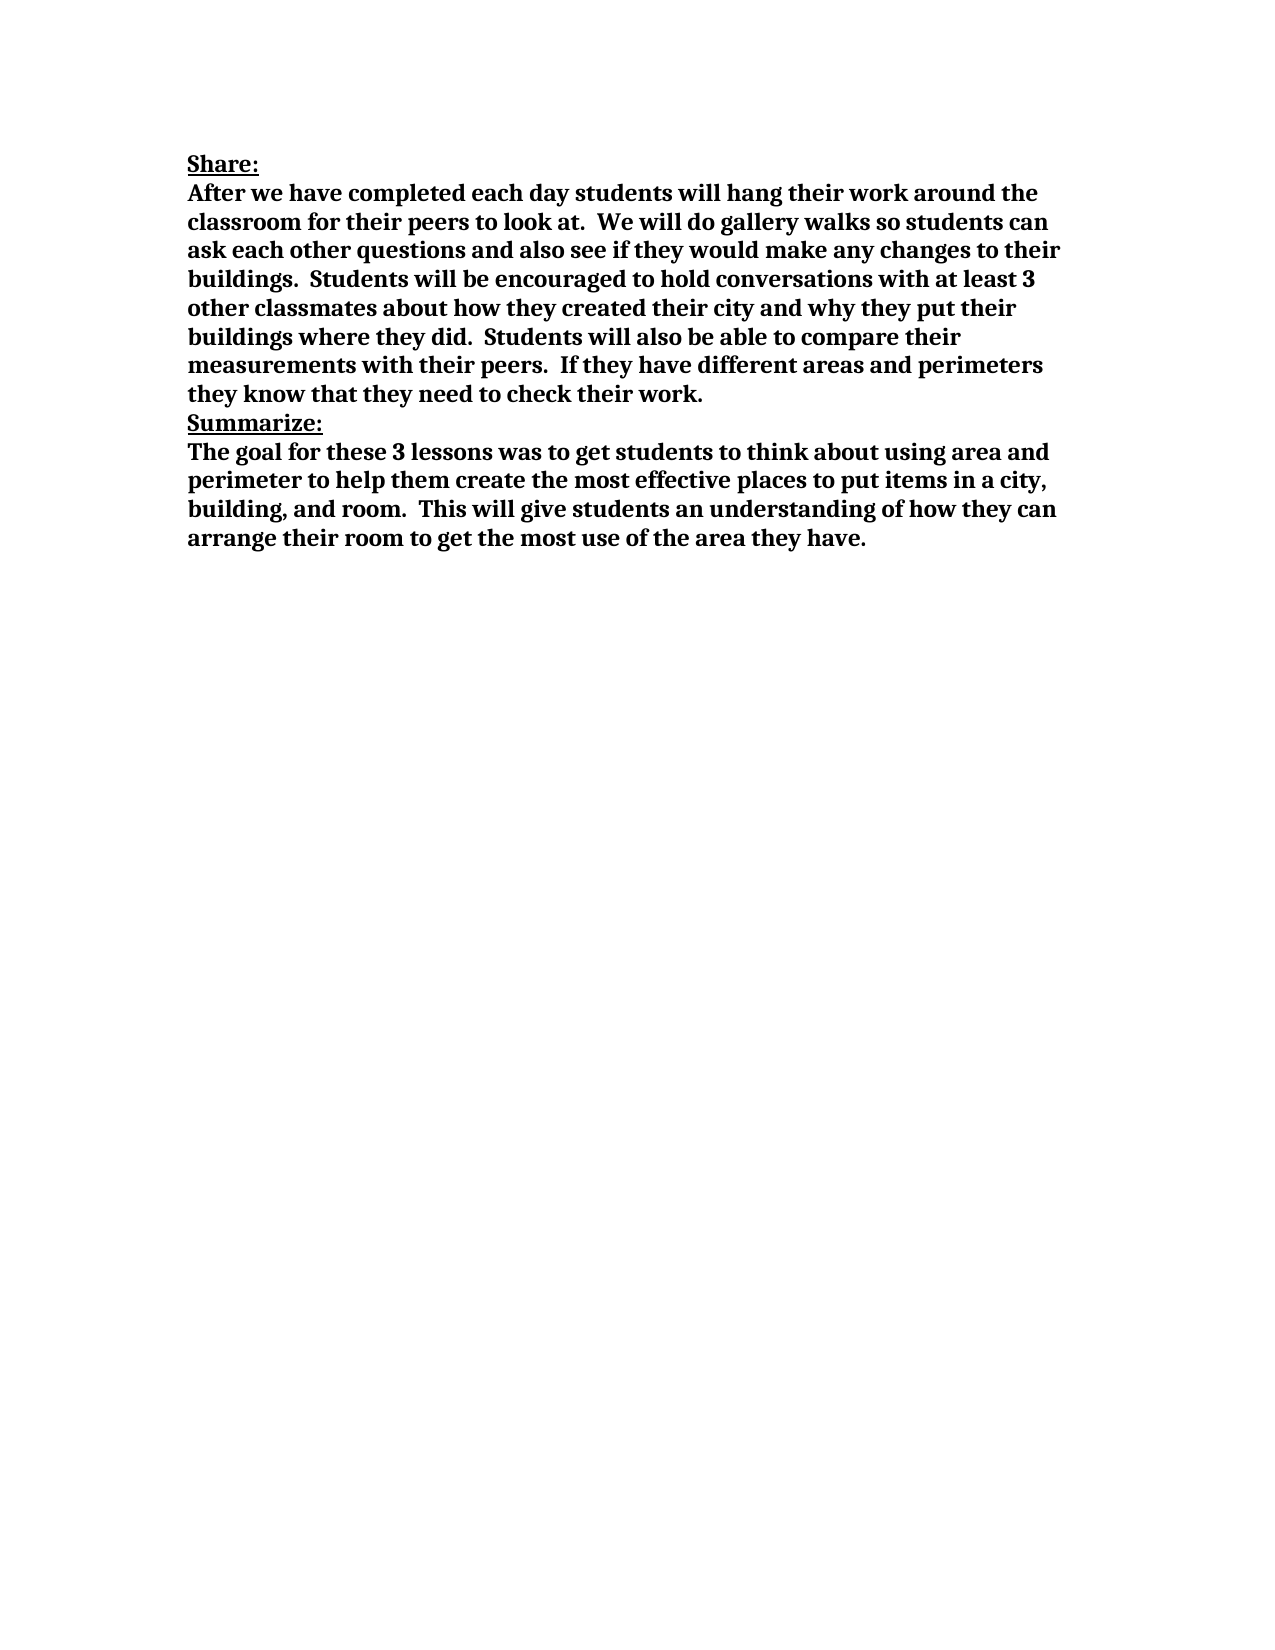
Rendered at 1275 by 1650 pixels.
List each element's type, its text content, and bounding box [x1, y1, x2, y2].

text Share: [187, 150, 1087, 179]
text After we have completed each day students will hang their work around the classroom for their peers to look at. We will do gallery walks so students can ask each other questions and also see if they would make any changes to their buildings. Students will be encouraged to hold conversations with at least 3 other classmates about how they created their city and why they put their buildings where they did. Students will also be able to compare their measurements with their peers. If they have different areas and perimeters they know that they need to check their work. [187, 179, 1087, 409]
text Summarize: [187, 409, 1087, 437]
text The goal for these 3 lessons was to get students to think about using area and perimeter to help them create the most effective places to put items in a city, building, and room. This will give students an understanding of how they can arrange their room to get the most use of the area they have. [187, 437, 1087, 552]
